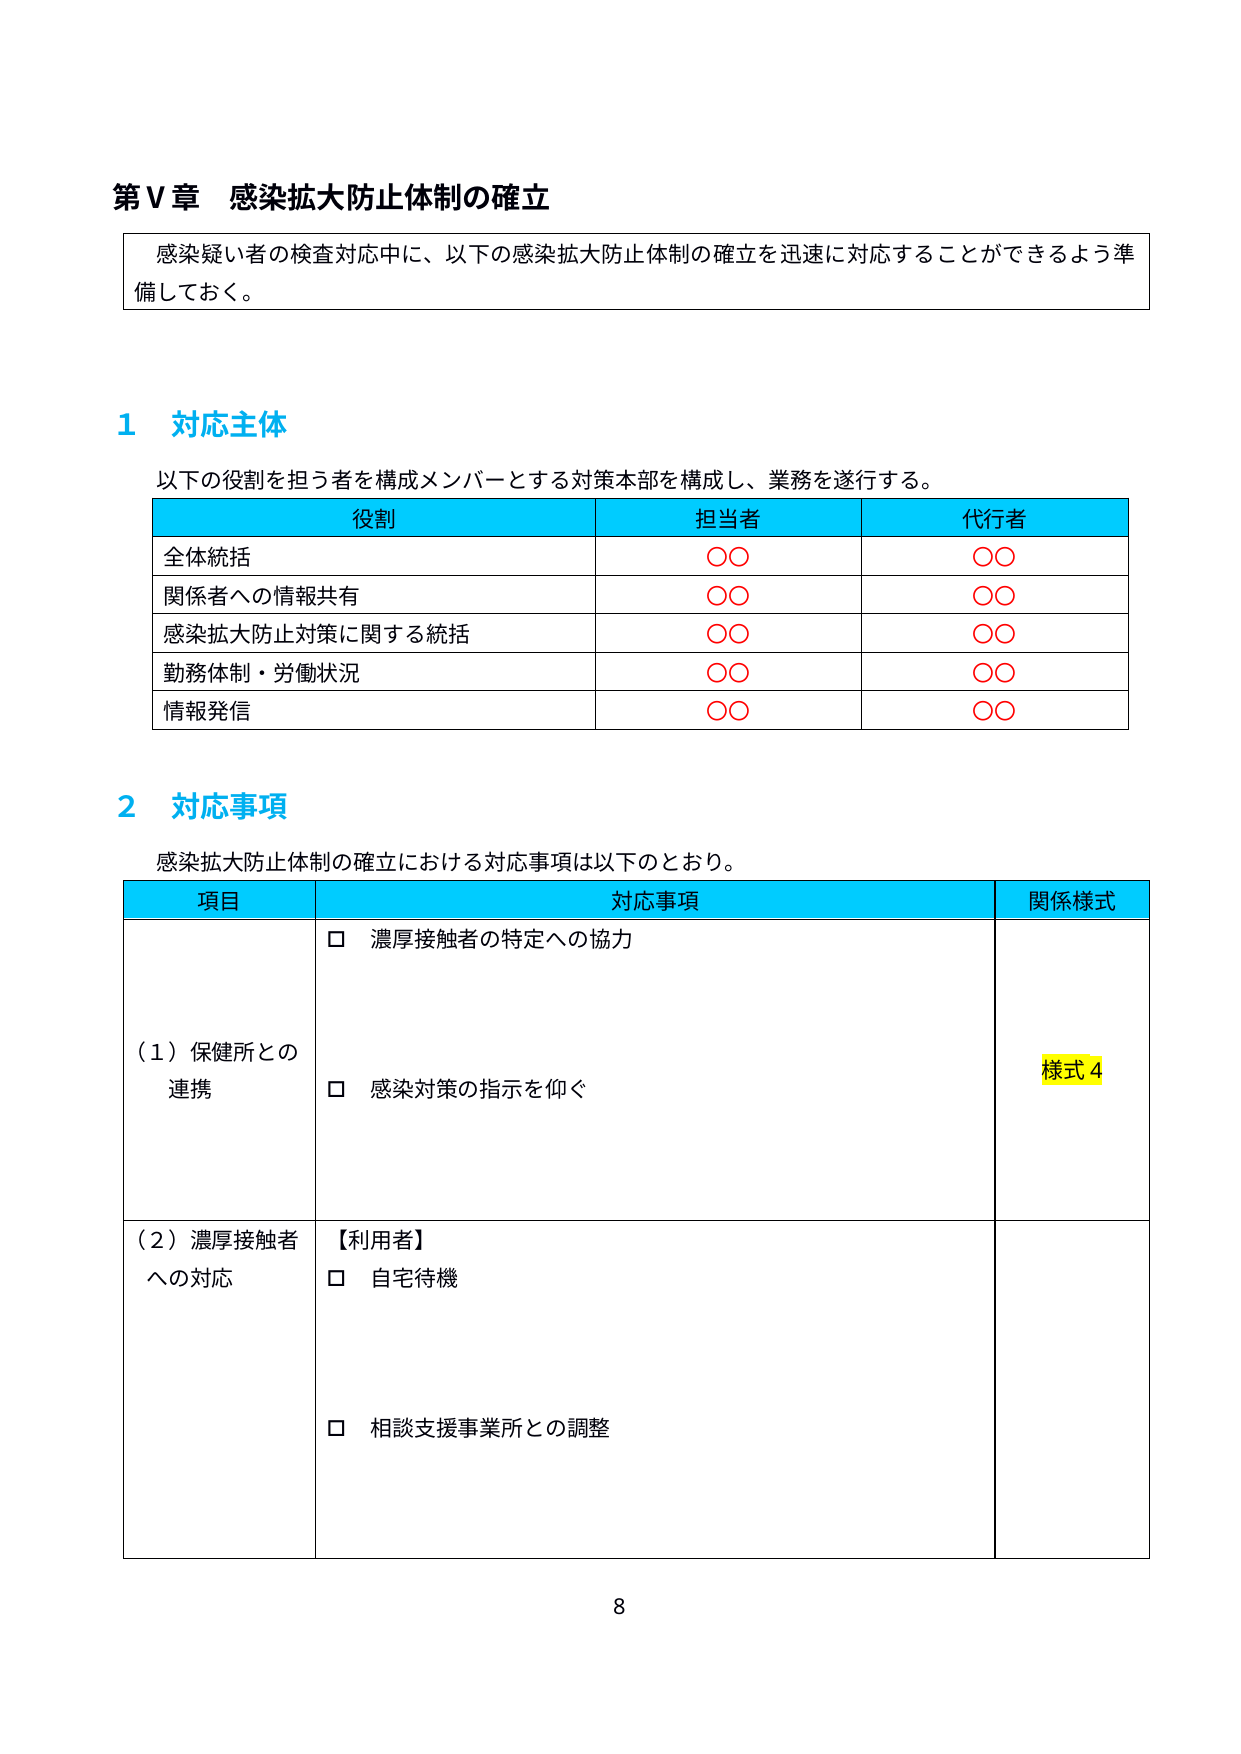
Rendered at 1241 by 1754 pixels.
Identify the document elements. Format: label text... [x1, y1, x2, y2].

table_header 担当者 [596, 499, 861, 536]
table_cell 〇〇 [862, 691, 1128, 729]
table_cell （１）保健所との 連携 [124, 920, 315, 1219]
text 以下の役割を担う者を構成メンバーとする対策本部を構成し、業務を遂行する。 [112, 460, 1128, 498]
table_cell 濃厚接触者の特定への協力 感染対策の指示を仰ぐ [316, 920, 994, 1219]
table_header 代行者 [862, 499, 1128, 536]
table_header 対応事項 [316, 881, 994, 918]
table_cell （２）濃厚接触者 への対応 [124, 1221, 315, 1558]
table_cell 〇〇 [862, 614, 1128, 652]
table_cell 〇〇 [596, 691, 861, 729]
table_cell 〇〇 [862, 537, 1128, 575]
table_cell 〇〇 [596, 576, 861, 613]
table_cell 〇〇 [596, 653, 861, 690]
table_cell 勤務体制・労働状況 [153, 653, 595, 690]
table_header 役割 [153, 499, 595, 536]
table_cell 〇〇 [596, 614, 861, 652]
text 第Ⅴ章 感染拡大防止体制の確立 [112, 158, 1128, 233]
text ２ 対応事項 [112, 767, 1128, 842]
table_cell 感染拡大防止対策に関する統括 [153, 614, 595, 652]
table_header 項目 [124, 881, 315, 918]
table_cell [316, 1221, 994, 1558]
table_cell 〇〇 [862, 653, 1128, 690]
table_header 関係様式 [996, 881, 1149, 918]
table_cell 情報発信 [153, 691, 595, 729]
table_cell [996, 1221, 1149, 1558]
table_cell 〇〇 [596, 537, 861, 575]
table_cell 関係者への情報共有 [153, 576, 595, 613]
table_cell 全体統括 [153, 537, 595, 575]
table_cell 様式4 [996, 920, 1149, 1219]
table_header 感染疑い者の検査対応中に、以下の感染拡大防止体制の確立を迅速に対応することができるよう準備しておく。 [124, 234, 1149, 309]
text １ 対応主体 [112, 385, 1128, 460]
text 感染拡大防止体制の確立における対応事項は以下のとおり。 [112, 842, 1128, 880]
table_cell 〇〇 [862, 576, 1128, 613]
